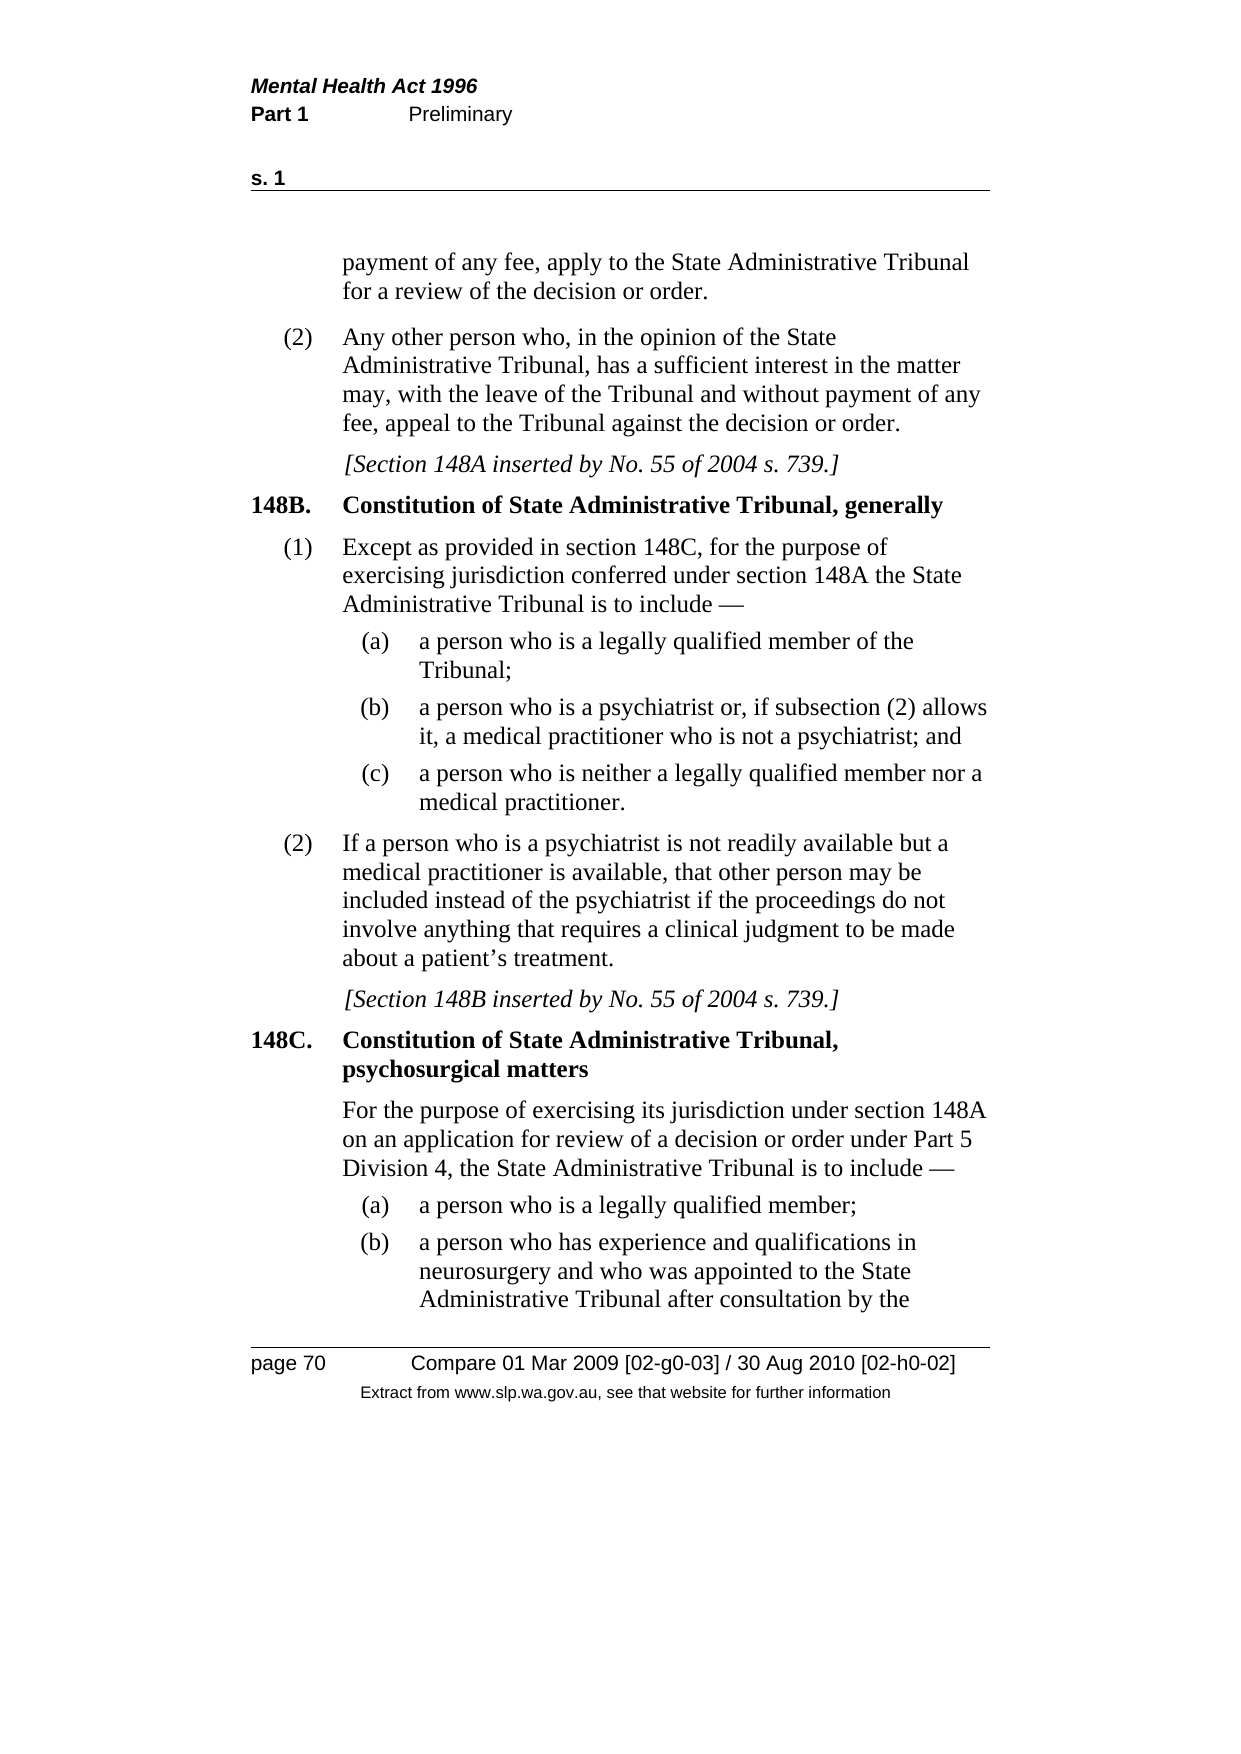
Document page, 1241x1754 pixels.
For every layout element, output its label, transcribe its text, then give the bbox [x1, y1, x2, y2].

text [251, 1227, 990, 1313]
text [251, 247, 990, 305]
subtitle 148B. Constitution of State Administrative Tribunal, generally [251, 490, 990, 519]
text [Section 148A inserted by No. 55 of 2004 s. 739.] [251, 449, 990, 478]
text (1) Except as provided in section 148C, for the purpose of exercising jurisdiction conferred under section 148A the State Administrative Tribunal is to include — [251, 532, 990, 618]
text (a) a person who is a legally qualified member; [251, 1190, 990, 1219]
subtitle 148C. Constitution of State Administrative Tribunal, psychosurgical matters [251, 1025, 990, 1083]
text [Section 148B inserted by No. 55 of 2004 s. 739.] [251, 984, 990, 1013]
text (b) a person who is a psychiatrist or, if subsection (2) allows it, a medical practitioner who is not a psychiatrist; and [251, 692, 990, 749]
text (2) Any other person who, in the opinion of the State Administrative Tribunal, has a sufficient interest in the matter may, with the leave of the Tribunal and without payment of any fee, appeal to the Tribunal against the decision or order. [251, 322, 990, 437]
text (c) a person who is neither a legally qualified member nor a medical practitioner. [251, 758, 990, 815]
text For the purpose of exercising its jurisdiction under section 148A on an application for review of a decision or order under Part 5 Division 4, the State Administrative Tribunal is to include — [251, 1095, 990, 1182]
text (2) If a person who is a psychiatrist is not readily available but a medical practitioner is available, that other person may be included instead of the psychiatrist if the proceedings do not involve anything that requires a clinical judgment to be made about a patient’s treatment. [251, 828, 990, 972]
text (a) a person who is a legally qualified member of the Tribunal; [251, 626, 990, 684]
